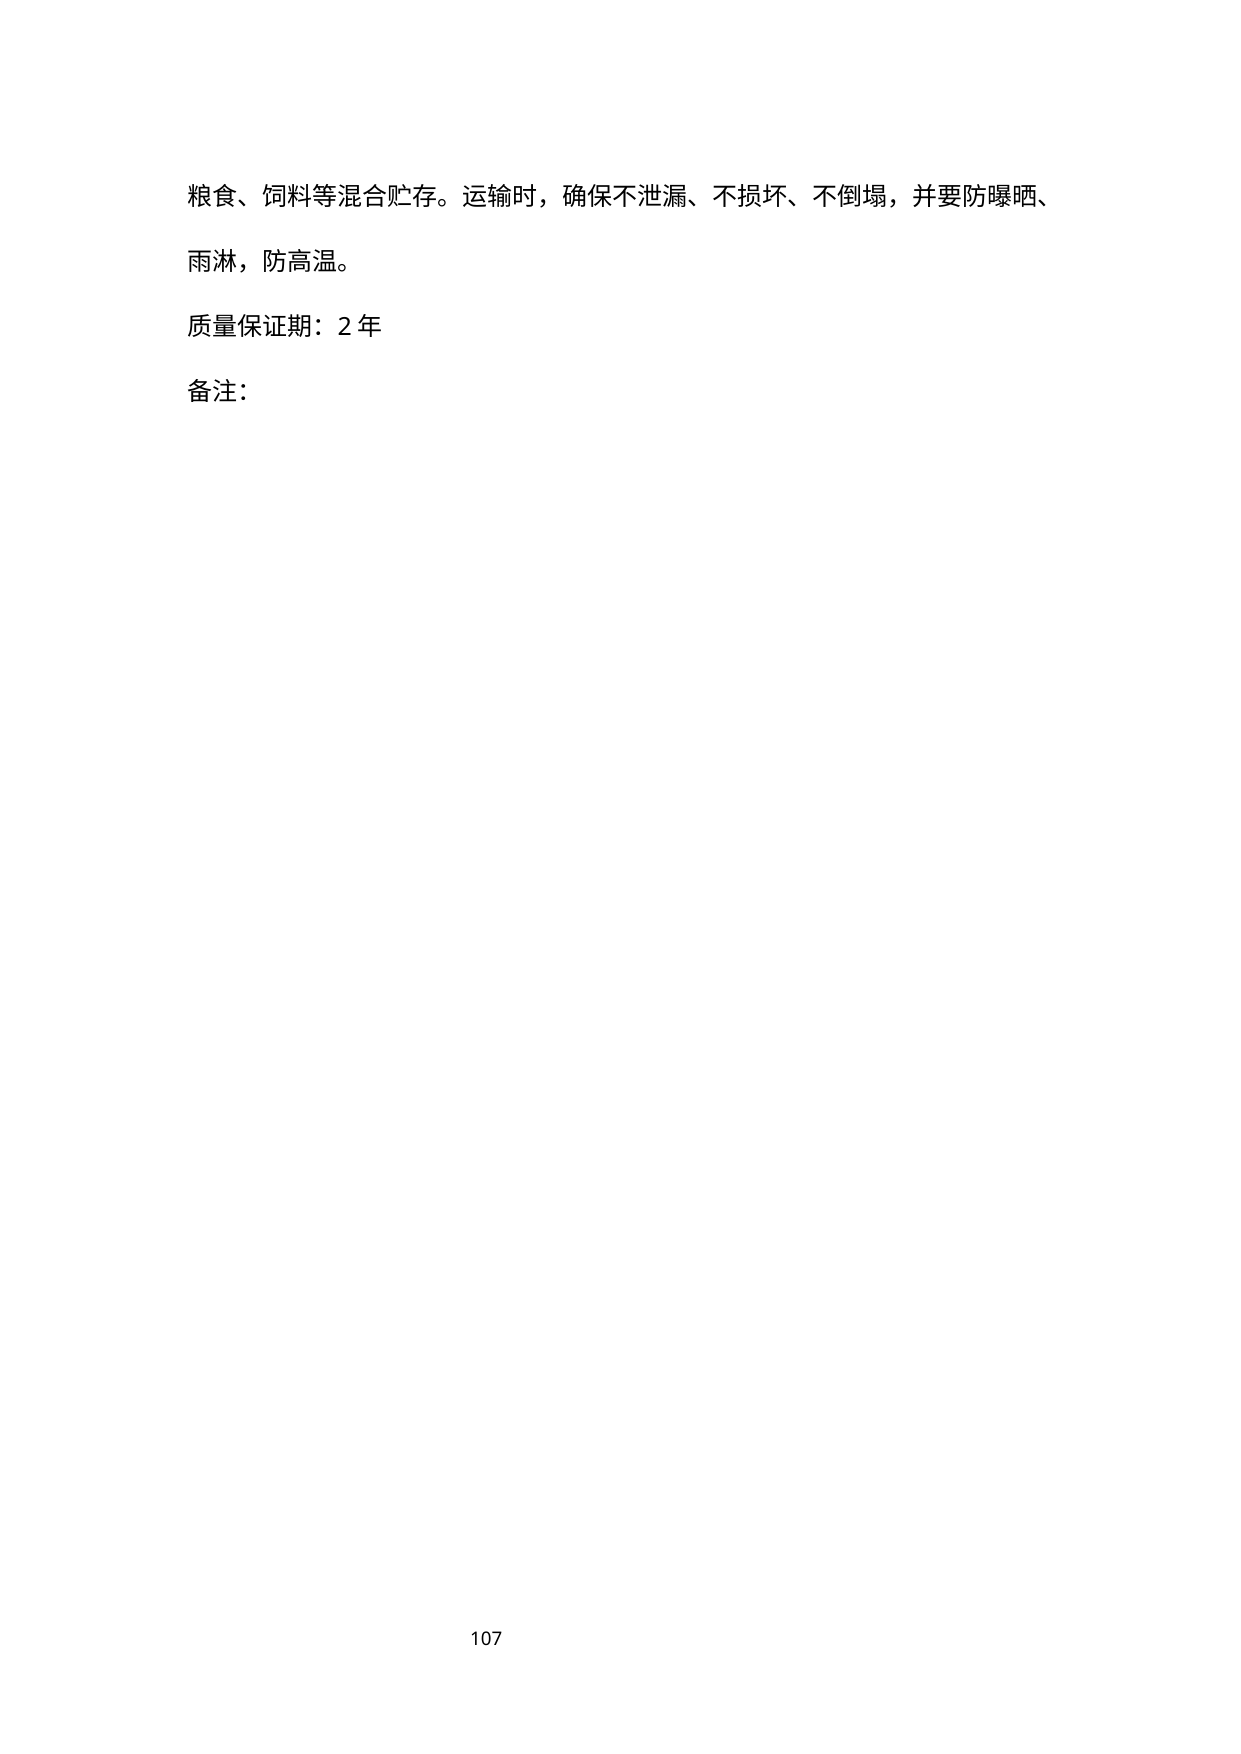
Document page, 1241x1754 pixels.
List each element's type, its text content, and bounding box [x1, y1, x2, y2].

text 质量保证期：2年 [187, 292, 1053, 357]
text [187, 162, 1053, 292]
text 备注： [187, 357, 1053, 422]
